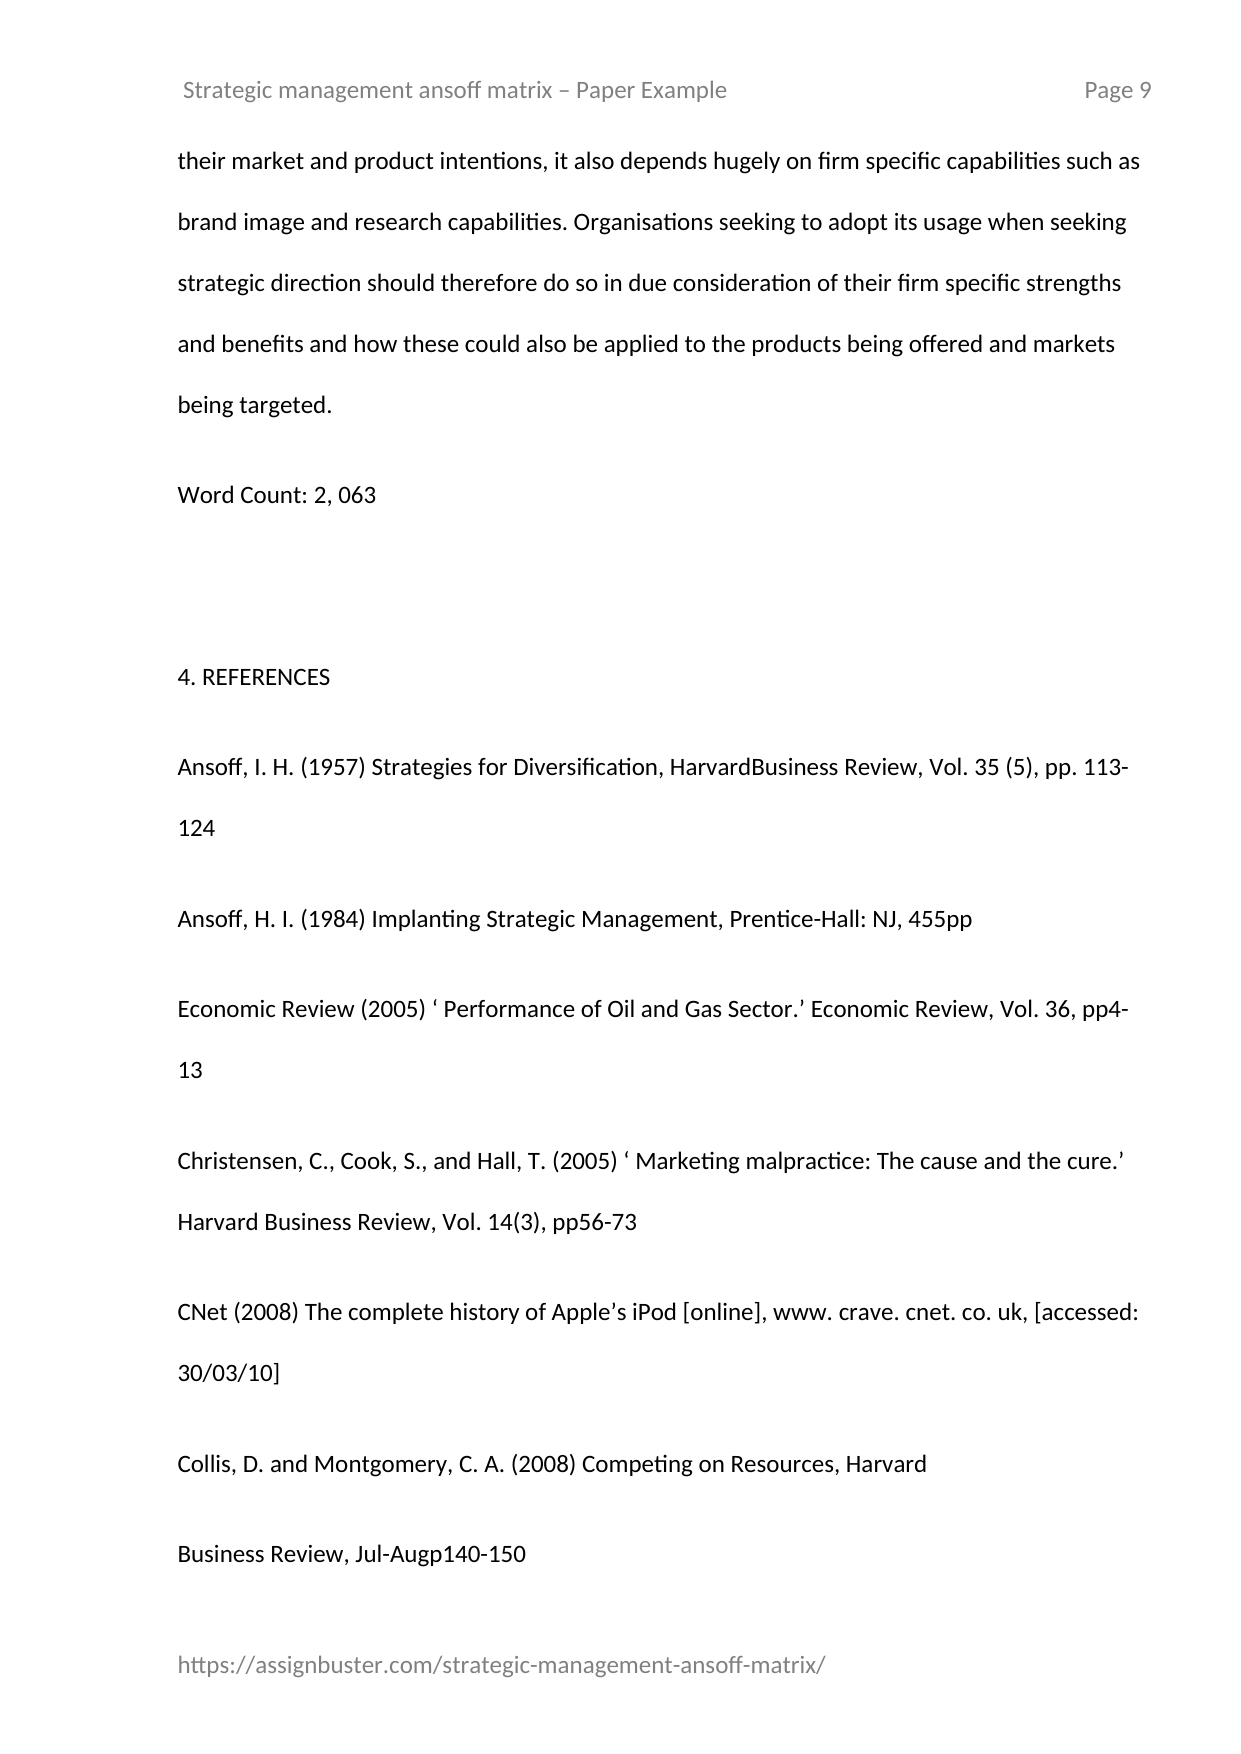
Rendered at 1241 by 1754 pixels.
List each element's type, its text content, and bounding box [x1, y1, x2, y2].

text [177, 145, 1152, 420]
text CNet (2008) The complete history of Apple’s iPod [online], www. crave. cnet. co. uk, [accessed: 30/03/10] [177, 1296, 1152, 1388]
text Ansoff, I. H. (1957) Strategies for Diversification, HarvardBusiness Review, Vol. 35 (5), pp. 113-124 [177, 751, 1152, 843]
text Economic Review (2005) ‘ Performance of Oil and Gas Sector.’ Economic Review, Vol. 36, pp4- 13 [177, 993, 1152, 1085]
text Ansoff, H. I. (1984) Implanting Strategic Management, Prentice-Hall: NJ, 455pp [177, 903, 1152, 933]
text Word Count: 2, 063 [177, 480, 1152, 510]
text 4. REFERENCES [177, 661, 1152, 691]
text Business Review, Jul-Augp140-150 [177, 1538, 1152, 1569]
text Collis, D. and Montgomery, C. A. (2008) Competing on Resources, Harvard [177, 1448, 1152, 1478]
text Christensen, C., Cook, S., and Hall, T. (2005) ‘ Marketing malpractice: The cause and the cure.’ Harvard Business Review, Vol. 14(3), pp56-73 [177, 1145, 1152, 1236]
